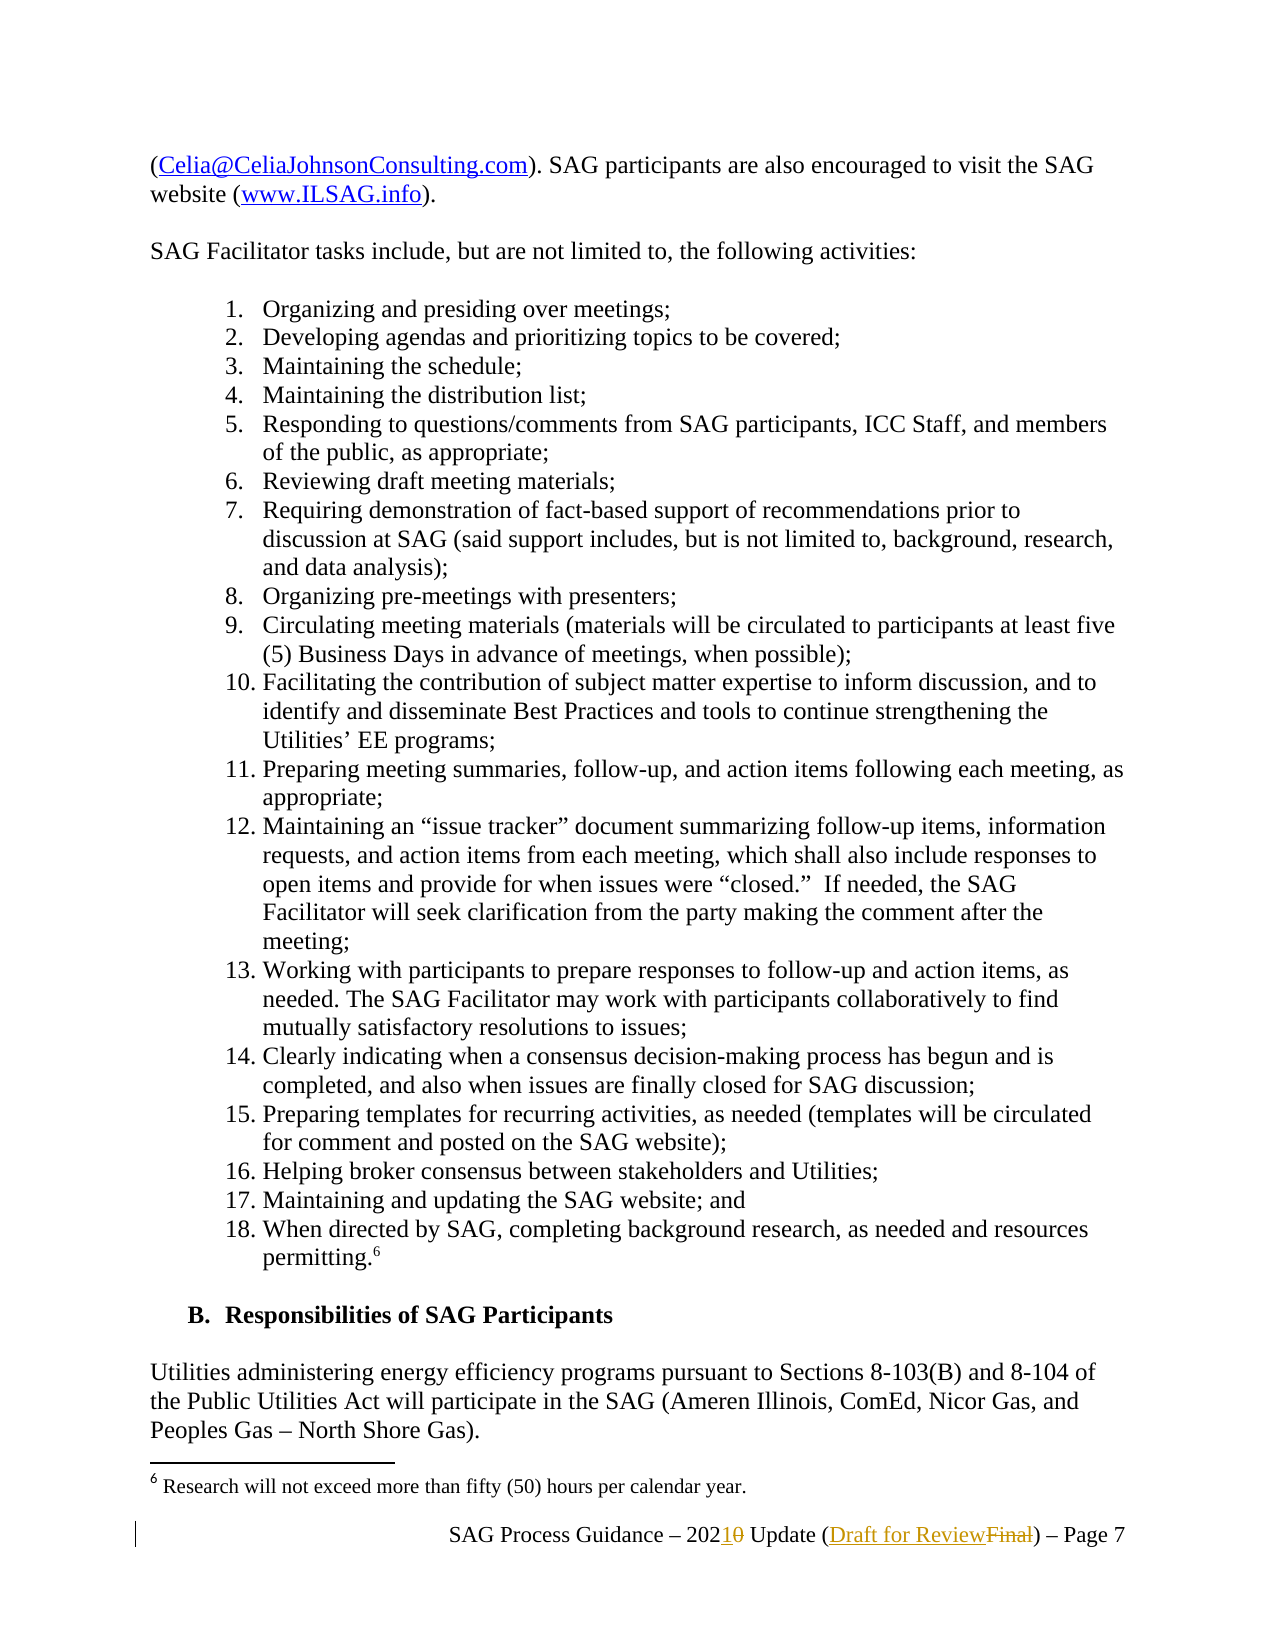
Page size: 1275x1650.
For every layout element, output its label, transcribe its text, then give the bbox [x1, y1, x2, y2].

list Organizing pre-meetings with presenters; [225, 581, 1125, 610]
list Clearly indicating when a consensus decision-making process has begun and is completed, and also when issues are finally closed for SAG discussion; [225, 1041, 1125, 1099]
list Helping broker consensus between stakeholders and Utilities; [225, 1156, 1125, 1185]
list Responsibilities of SAG Participants [187, 1300, 1125, 1329]
list Maintaining and updating the SAG website; and [225, 1185, 1125, 1214]
list Working with participants to prepare responses to follow-up and action items, as needed. The SAG Facilitator may work with participants collaboratively to find mutually satisfactory resolutions to issues; [225, 955, 1125, 1041]
text SAG Facilitator tasks include, but are not limited to, the following activities: [150, 236, 1125, 265]
list Circulating meeting materials (materials will be circulated to participants at least five (5) Business Days in advance of meetings, when possible); [225, 610, 1125, 667]
list Maintaining the distribution list; [225, 380, 1125, 409]
list Maintaining an “issue tracker” document summarizing follow-up items, information requests, and action items from each meeting, which shall also include responses to open items and provide for when issues were “closed.” If needed, the SAG Facilitator will seek clarification from the party making the comment after the meeting; [225, 811, 1125, 955]
list Maintaining the schedule; [225, 351, 1125, 380]
list Facilitating the contribution of subject matter expertise to inform discussion, and to identify and disseminate Best Practices and tools to continue strengthening the Utilities’ EE programs; [225, 667, 1125, 754]
list Organizing and presiding over meetings; [225, 294, 1125, 322]
text Utilities administering energy efficiency programs pursuant to Sections 8-103(B) and 8-104 of the Public Utilities Act will participate in the SAG (Ameren Illinois, ComEd, Nicor Gas, and Peoples Gas – North Shore Gas). [150, 1357, 1125, 1444]
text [150, 150, 1125, 207]
list Preparing meeting summaries, follow-up, and action items following each meeting, as appropriate; [225, 754, 1125, 811]
list When directed by SAG, completing background research, as needed and resources permitting. [225, 1214, 1125, 1271]
list Preparing templates for recurring activities, as needed (templates will be circulated for comment and posted on the SAG website); [225, 1099, 1125, 1156]
list Requiring demonstration of fact-based support of recommendations prior to discussion at SAG (said support includes, but is not limited to, background, research, and data analysis); [225, 495, 1125, 581]
list Reviewing draft meeting materials; [225, 466, 1125, 495]
list Developing agendas and prioritizing topics to be covered; [225, 322, 1125, 351]
list Responding to questions/comments from SAG participants, ICC Staff, and members of the public, as appropriate; [225, 409, 1125, 466]
